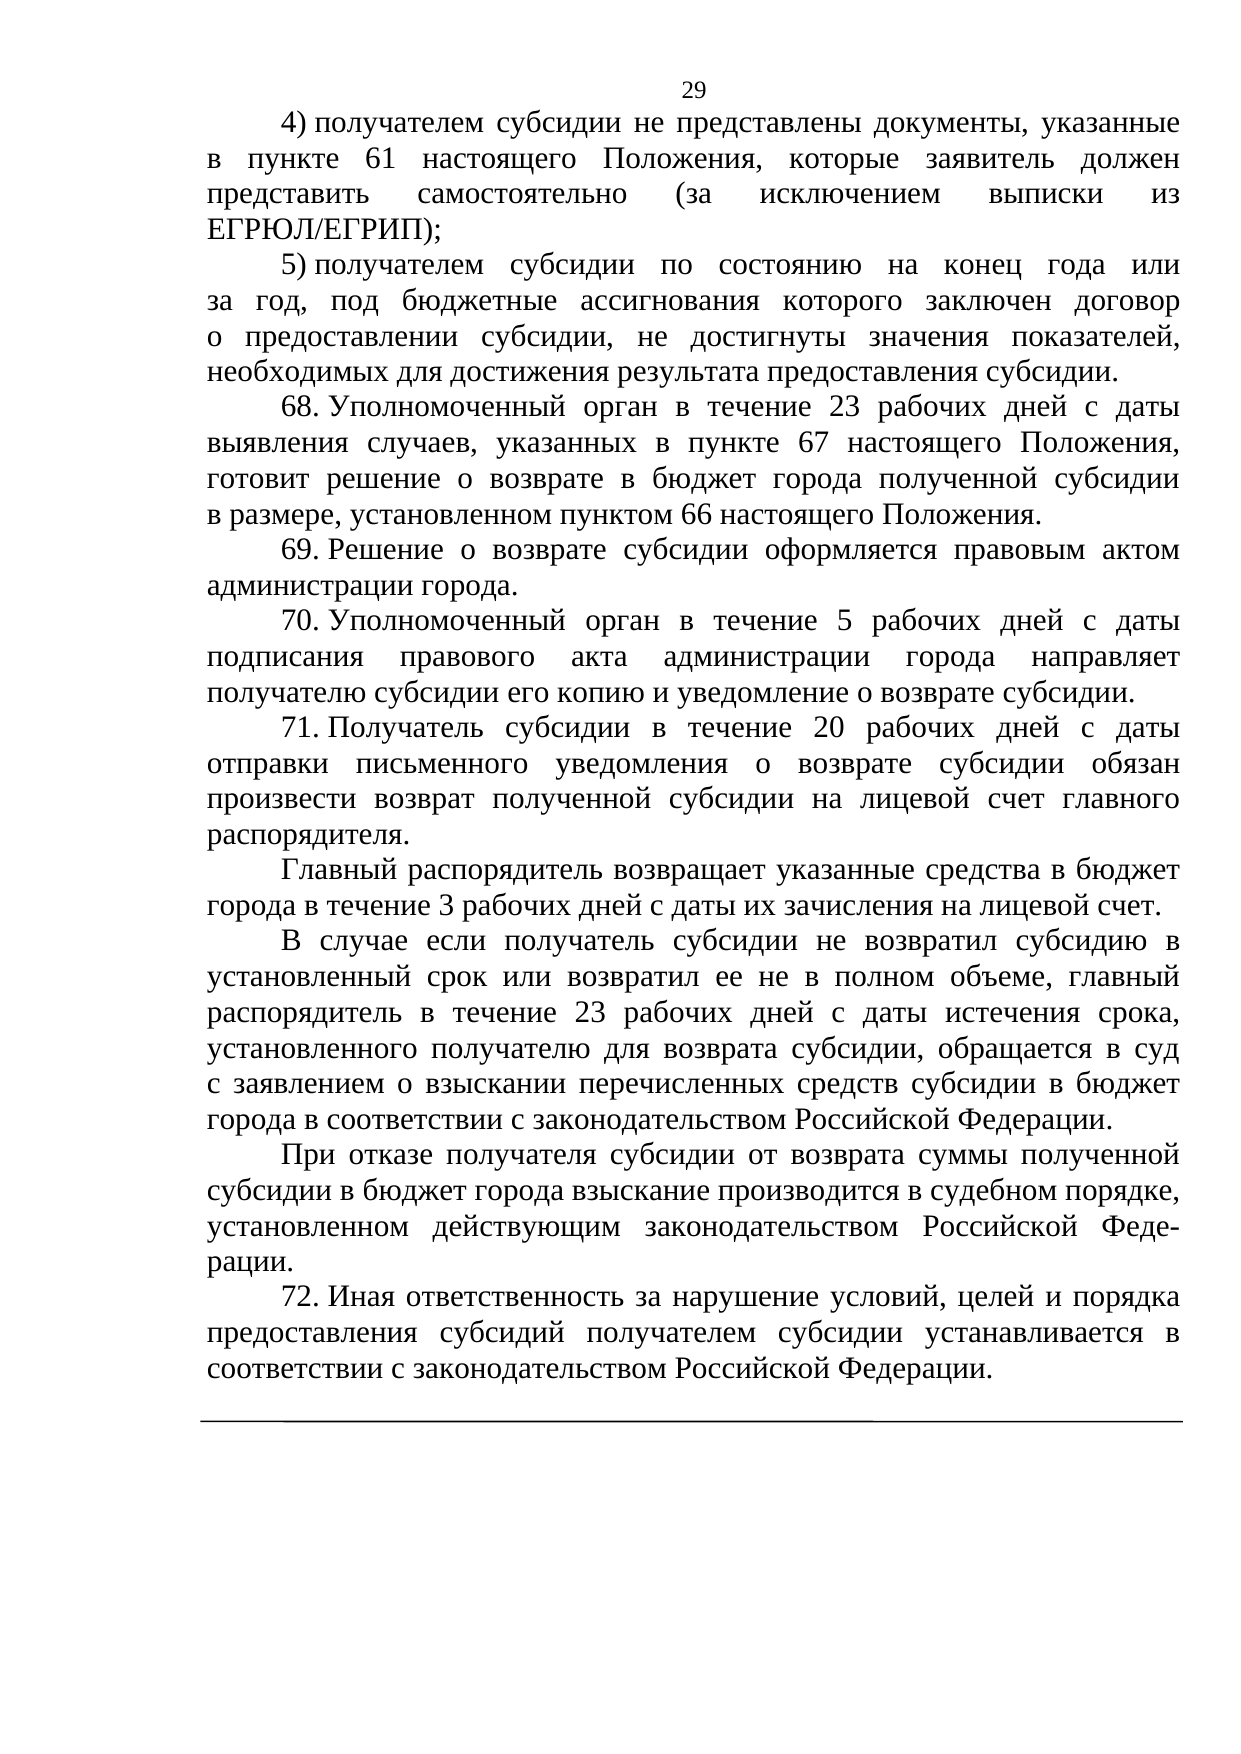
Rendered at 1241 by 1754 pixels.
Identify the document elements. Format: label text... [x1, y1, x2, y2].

text 71. Получатель субсидии в течение 20 рабочих дней с даты отправки письменного уведомления о возврате субсидии обязан произвести возврат полученной субсидии на лицевой счет главного распорядителя. [207, 709, 1181, 851]
text 5) получателем субсидии по состоянию на конец года или за год, под бюджетные ассигнования которого заключен договор о предоставлении субсидии, не достигнуты значения показателей, необходимых для достижения результата предоставления субсидии. [207, 246, 1181, 388]
text При отказе получателя субсидии от возврата суммы полученной субсидии в бюджет города взыскание производится в судебном порядке, установленном действующим законодательством Российской Феде-рации. [207, 1136, 1181, 1278]
text 69. Решение о возврате субсидии оформляется правовым актом администрации города. [207, 531, 1181, 602]
text 70. Уполномоченный орган в течение 5 рабочих дней с даты подписания правового акта администрации города направляет получателю субсидии его копию и уведомление о возврате субсидии. [207, 602, 1181, 709]
text Главный распорядитель возвращает указанные средства в бюджет города в течение 3 рабочих дней с даты их зачисления на лицевой счет. [207, 851, 1181, 922]
text 72. Иная ответственность за нарушение условий, целей и порядка предоставления субсидий получателем субсидии устанавливается в соответствии с законодательством Российской Федерации. [207, 1278, 1181, 1385]
text В случае если получатель субсидии не возвратил субсидию в установленный срок или возвратил ее не в полном объеме, главный распорядитель в течение 23 рабочих дней с даты истечения срока, установленного получателю для возврата субсидии, обращается в суд с заявлением о взыскании перечисленных средств субсидии в бюджет города в соответствии с законодательством Российской Федерации. [207, 922, 1181, 1136]
text 68. Уполномоченный орган в течение 23 рабочих дней с даты выявления случаев, указанных в пункте 67 настоящего Положения, готовит решение о возврате в бюджет города полученной субсидии в размере, установленном пунктом 66 настоящего Положения. [207, 388, 1181, 531]
text 4) получателем субсидии не представлены документы, указанные в пункте 61 настоящего Положения, которые заявитель должен представить самостоятельно (за исключением выписки из ЕГРЮЛ/ЕГРИП); [207, 104, 1181, 246]
